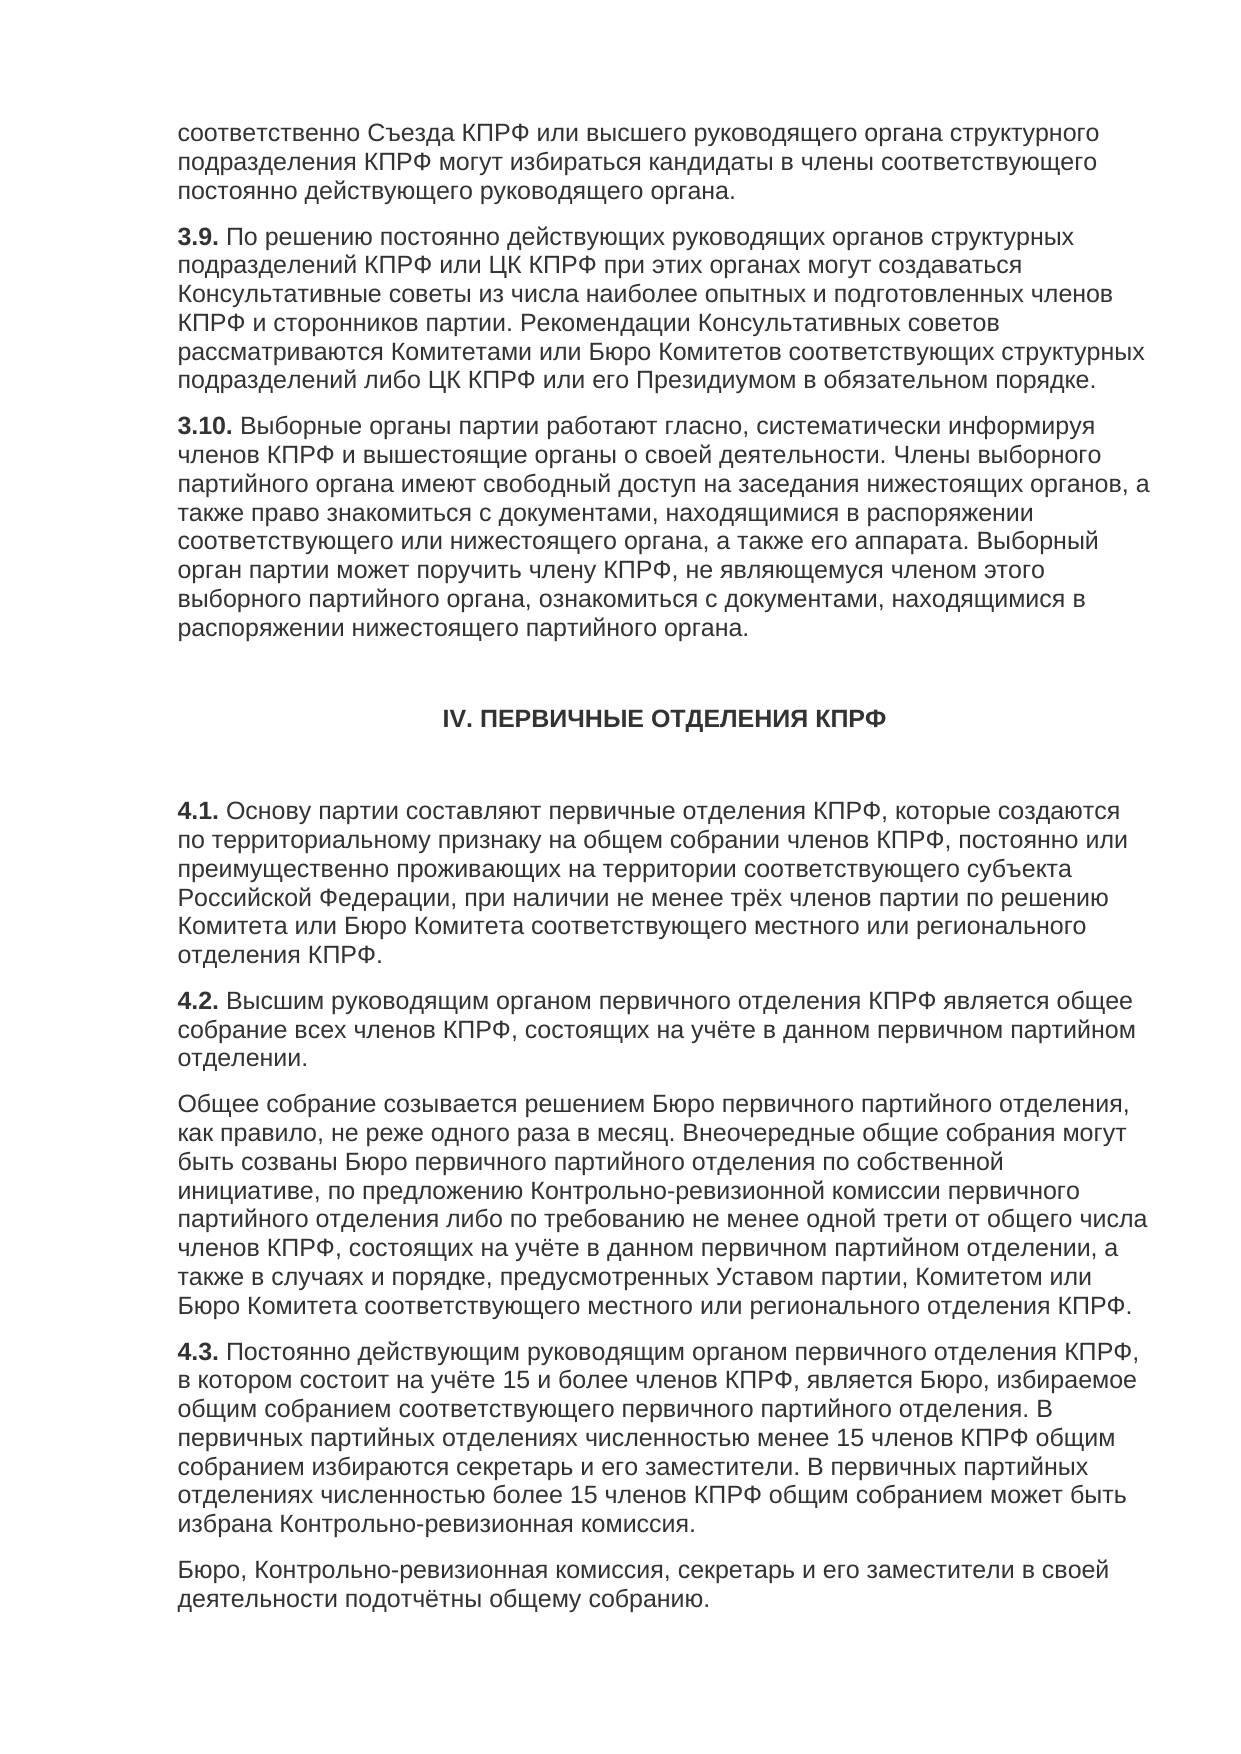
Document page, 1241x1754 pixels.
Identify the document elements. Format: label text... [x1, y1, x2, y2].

text IV. ПЕРВИЧНЫЕ ОТДЕЛЕНИЯ КПРФ [177, 704, 1152, 733]
text 3.9. По решению постоянно действующих руководящих органов структурных подразделений КПРФ или ЦК КПРФ при этих органах могут создаваться Консультативные советы из числа наиболее опытных и подготовленных членов КПРФ и сторонников партии. Рекомендации Консультативных советов рассматриваются Комитетами или Бюро Комитетов соответствующих структурных подразделений либо ЦК КПРФ или его Президиумом в обязательном порядке. [177, 222, 1152, 394]
text 4.3. Постоянно действующим руководящим органом первичного отделения КПРФ, в котором состоит на учёте 15 и более членов КПРФ, является Бюро, избираемое общим собранием соответствующего первичного партийного отделения. В первичных партийных отделениях численностью менее 15 членов КПРФ общим собранием избираются секретарь и его заместители. В первичных партийных отделениях численностью более 15 членов КПРФ общим собранием может быть избрана Контрольно-ревизионная комиссия. [177, 1337, 1152, 1538]
text 3.10. Выборные органы партии работают гласно, систематически информируя членов КПРФ и вышестоящие органы о своей деятельности. Члены выборного партийного органа имеют свободный доступ на заседания нижестоящих органов, а также право знакомиться с документами, находящимися в распоряжении соответствующего или нижестоящего органа, а также его аппарата. Выборный орган партии может поручить члену КПРФ, не являющемуся членом этого выборного партийного органа, ознакомиться с документами, находящимися в распоряжении нижестоящего партийного органа. [177, 411, 1152, 641]
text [177, 118, 1152, 204]
text 4.1. Основу партии составляют первичные отделения КПРФ, которые создаются по территориальному признаку на общем собрании членов КПРФ, постоянно или преимущественно проживающих на территории соответствующего субъекта Российской Федерации, при наличии не менее трёх членов партии по решению Комитета или Бюро Комитета соответствующего местного или регионального отделения КПРФ. [177, 796, 1152, 969]
text 4.2. Высшим руководящим органом первичного отделения КПРФ является общее собрание всех членов КПРФ, состоящих на учёте в данном первичном партийном отделении. [177, 986, 1152, 1072]
text Бюро, Контрольно-ревизионная комиссия, секретарь и его заместители в своей деятельности подотчётны общему собранию. [177, 1555, 1152, 1612]
text Общее собрание созывается решением Бюро первичного партийного отделения, как правило, не реже одного раза в месяц. Внеочередные общие собрания могут быть созваны Бюро первичного партийного отделения по собственной инициативе, по предложению Контрольно-ревизионной комиссии первичного партийного отделения либо по требованию не менее одной трети от общего числа членов КПРФ, состоящих на учёте в данном первичном партийном отделении, а также в случаях и порядке, предусмотренных Уставом партии, Комитетом или Бюро Комитета соответствующего местного или регионального отделения КПРФ. [177, 1089, 1152, 1319]
